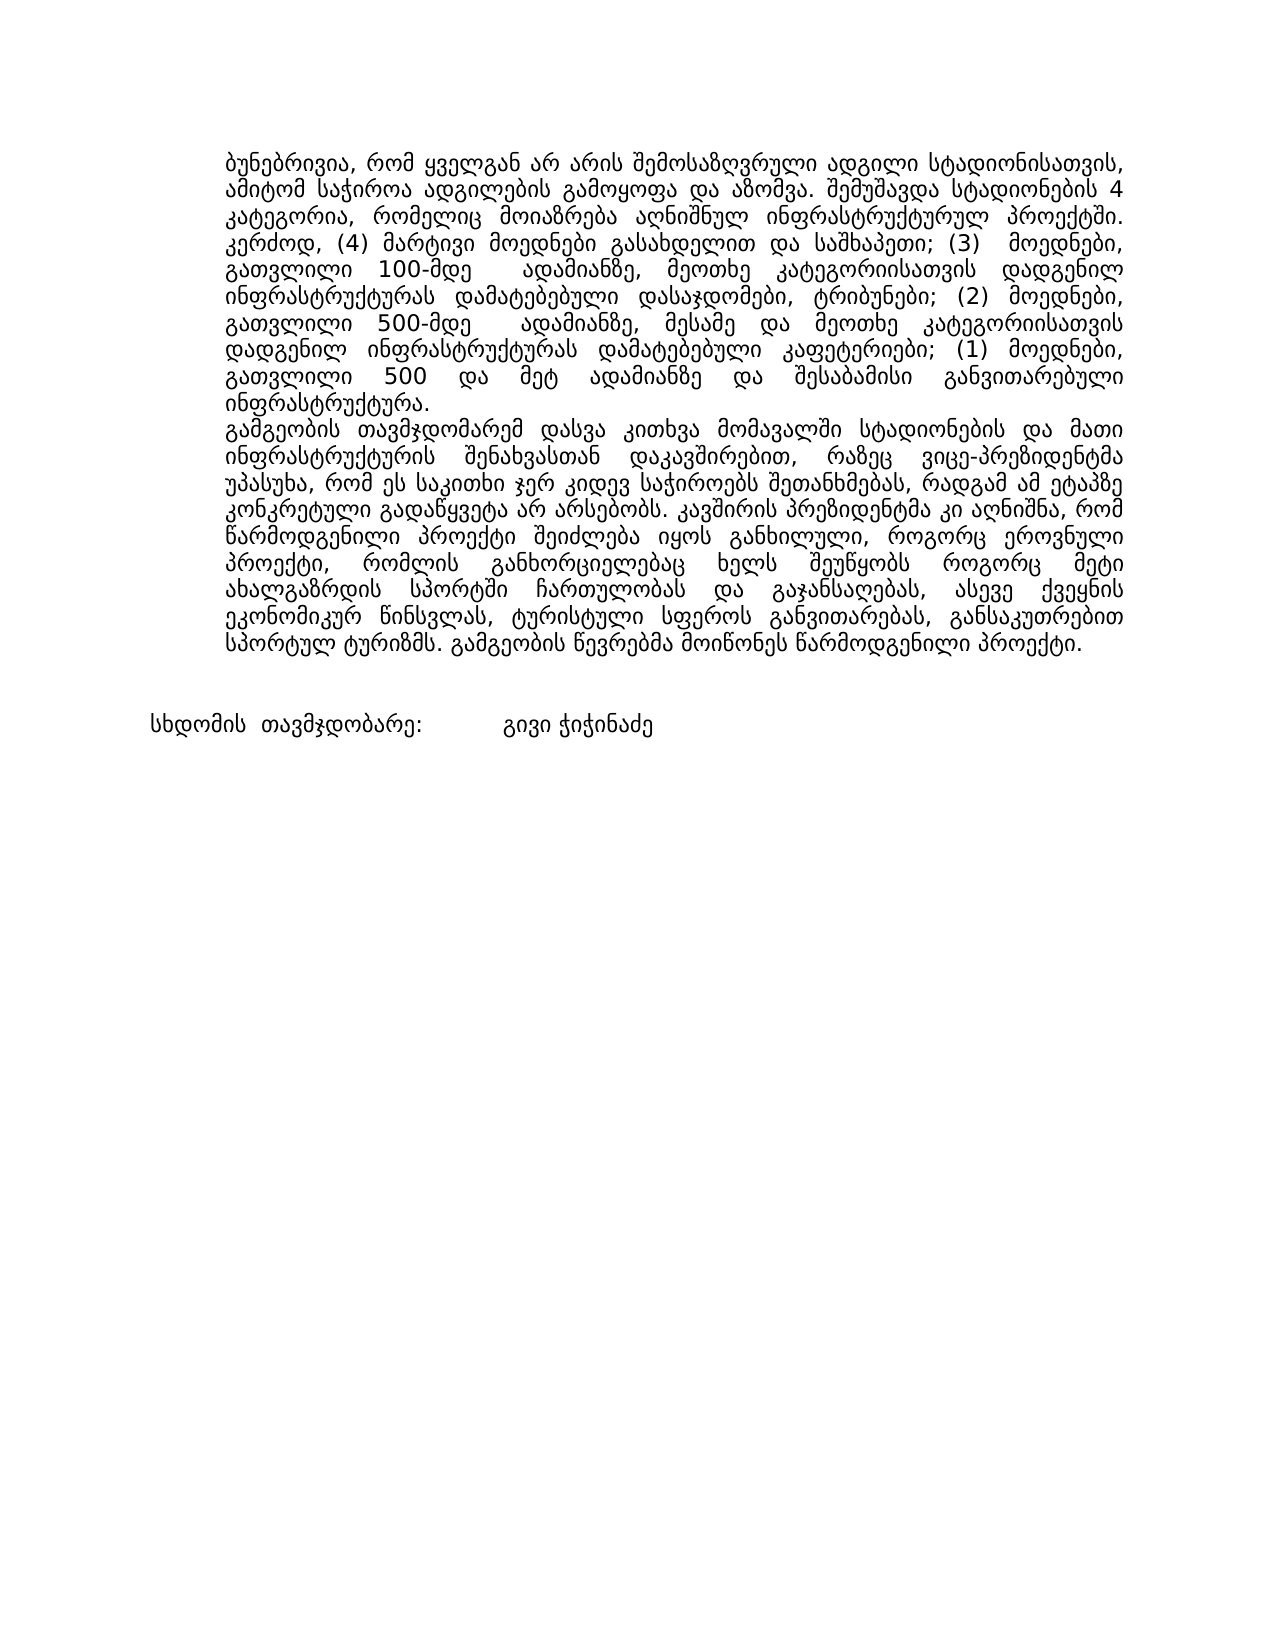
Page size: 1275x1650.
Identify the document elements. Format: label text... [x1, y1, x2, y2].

text სხდომის თავმჯდობარე: გივი ჭიჭინაძე [150, 711, 1125, 738]
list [225, 150, 1125, 417]
list გამგეობის თავმჯდომარემ დასვა კითხვა მომავალში სტადიონების და მათი ინფრასტრუქტურის შენახვასთან დაკავშირებით, რაზეც ვიცე-პრეზიდენტმა უპასუხა, რომ ეს საკითხი ჯერ კიდევ საჭიროებს შეთანხმებას, რადგამ ამ ეტაპზე კონკრეტული გადაწყვეტა არ არსებობს. კავშირის პრეზიდენტმა კი აღნიშნა, რომ წარმოდგენილი პროექტი შეიძლება იყოს განხილული, როგორც ეროვნული პროექტი, რომლის განხორციელებაც ხელს შეუწყობს როგორც მეტი ახალგაზრდის სპორტში ჩართულობას და გაჯანსაღებას, ასევე ქვეყნის ეკონომიკურ წინსვლას, ტურისტული სფეროს განვითარებას, განსაკუთრებით სპორტულ ტურიზმს. გამგეობის წევრებმა მოიწონეს წარმოდგენილი პროექტი. [225, 417, 1125, 657]
